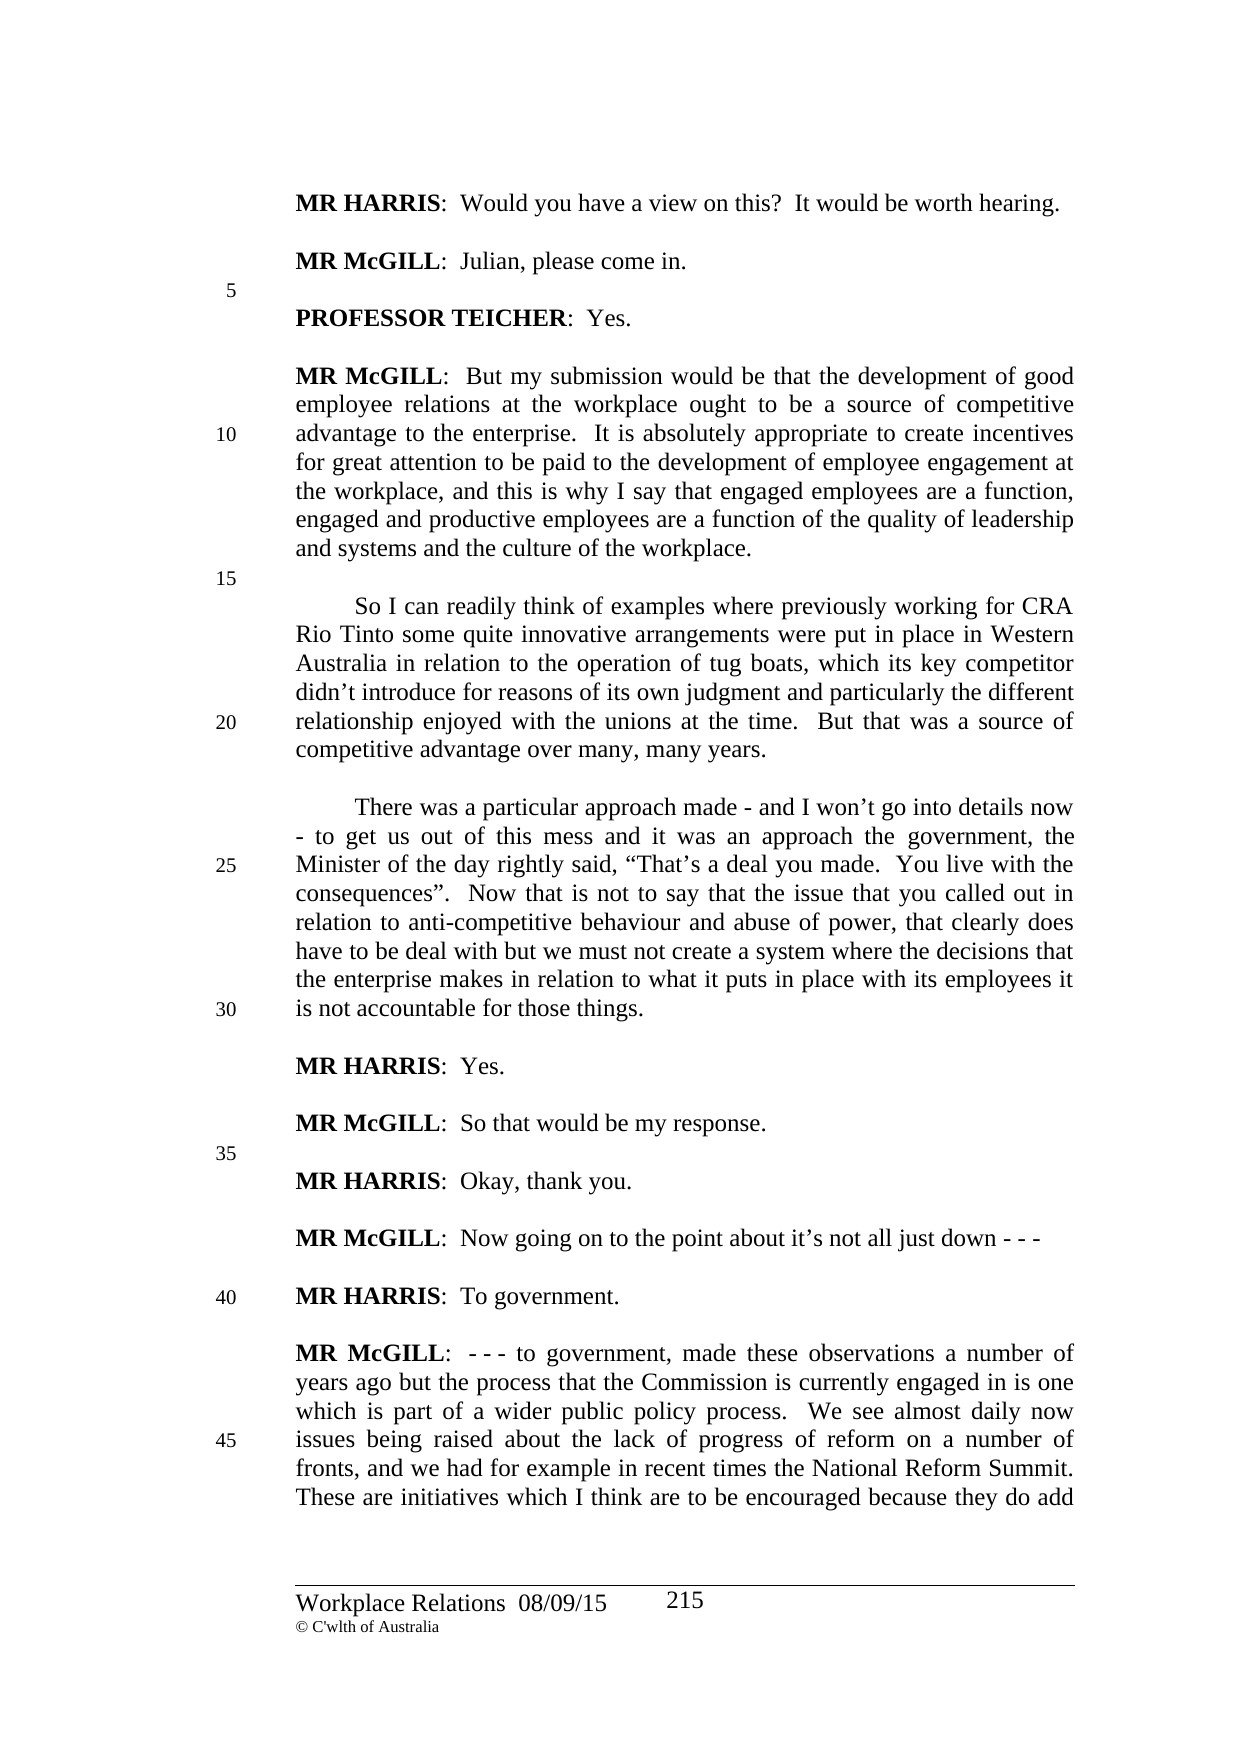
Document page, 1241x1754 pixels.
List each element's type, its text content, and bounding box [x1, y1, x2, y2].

text MR McGILL: Julian, please come in. [295, 246, 1075, 274]
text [295, 1338, 1075, 1511]
text MR HARRIS: Okay, thank you. [295, 1166, 1075, 1194]
text MR McGILL: So that would be my response. [295, 1108, 1075, 1137]
text PROFESSOR TEICHER: Yes. [295, 303, 1075, 332]
text MR McGILL: Now going on to the point about it’s not all just down - - - [295, 1223, 1075, 1252]
text So I can readily think of examples where previously working for CRA Rio Tinto some quite innovative arrangements were put in place in Western Australia in relation to the operation of tug boats, which its key competitor didn’t introduce for reasons of its own judgment and particularly the different relationship enjoyed with the unions at the time. But that was a source of competitive advantage over many, many years. [295, 591, 1075, 763]
text MR HARRIS: Would you have a view on this? It would be worth hearing. [295, 188, 1075, 217]
text There was a particular approach made - and I won’t go into details now - to get us out of this mess and it was an approach the government, the Minister of the day rightly said, “That’s a deal you made. You live with the consequences”. Now that is not to say that the issue that you called out in relation to anti-competitive behaviour and abuse of power, that clearly does have to be deal with but we must not create a system where the decisions that the enterprise makes in relation to what it puts in place with its employees it is not accountable for those things. [295, 792, 1075, 1022]
text MR HARRIS: Yes. [295, 1051, 1075, 1079]
text MR McGILL: But my submission would be that the development of good employee relations at the workplace ought to be a source of competitive advantage to the enterprise. It is absolutely appropriate to create incentives for great attention to be paid to the development of employee engagement at the workplace, and this is why I say that engaged employees are a function, engaged and productive employees are a function of the quality of leadership and systems and the culture of the workplace. [295, 361, 1075, 562]
text MR HARRIS: To government. [295, 1281, 1075, 1309]
